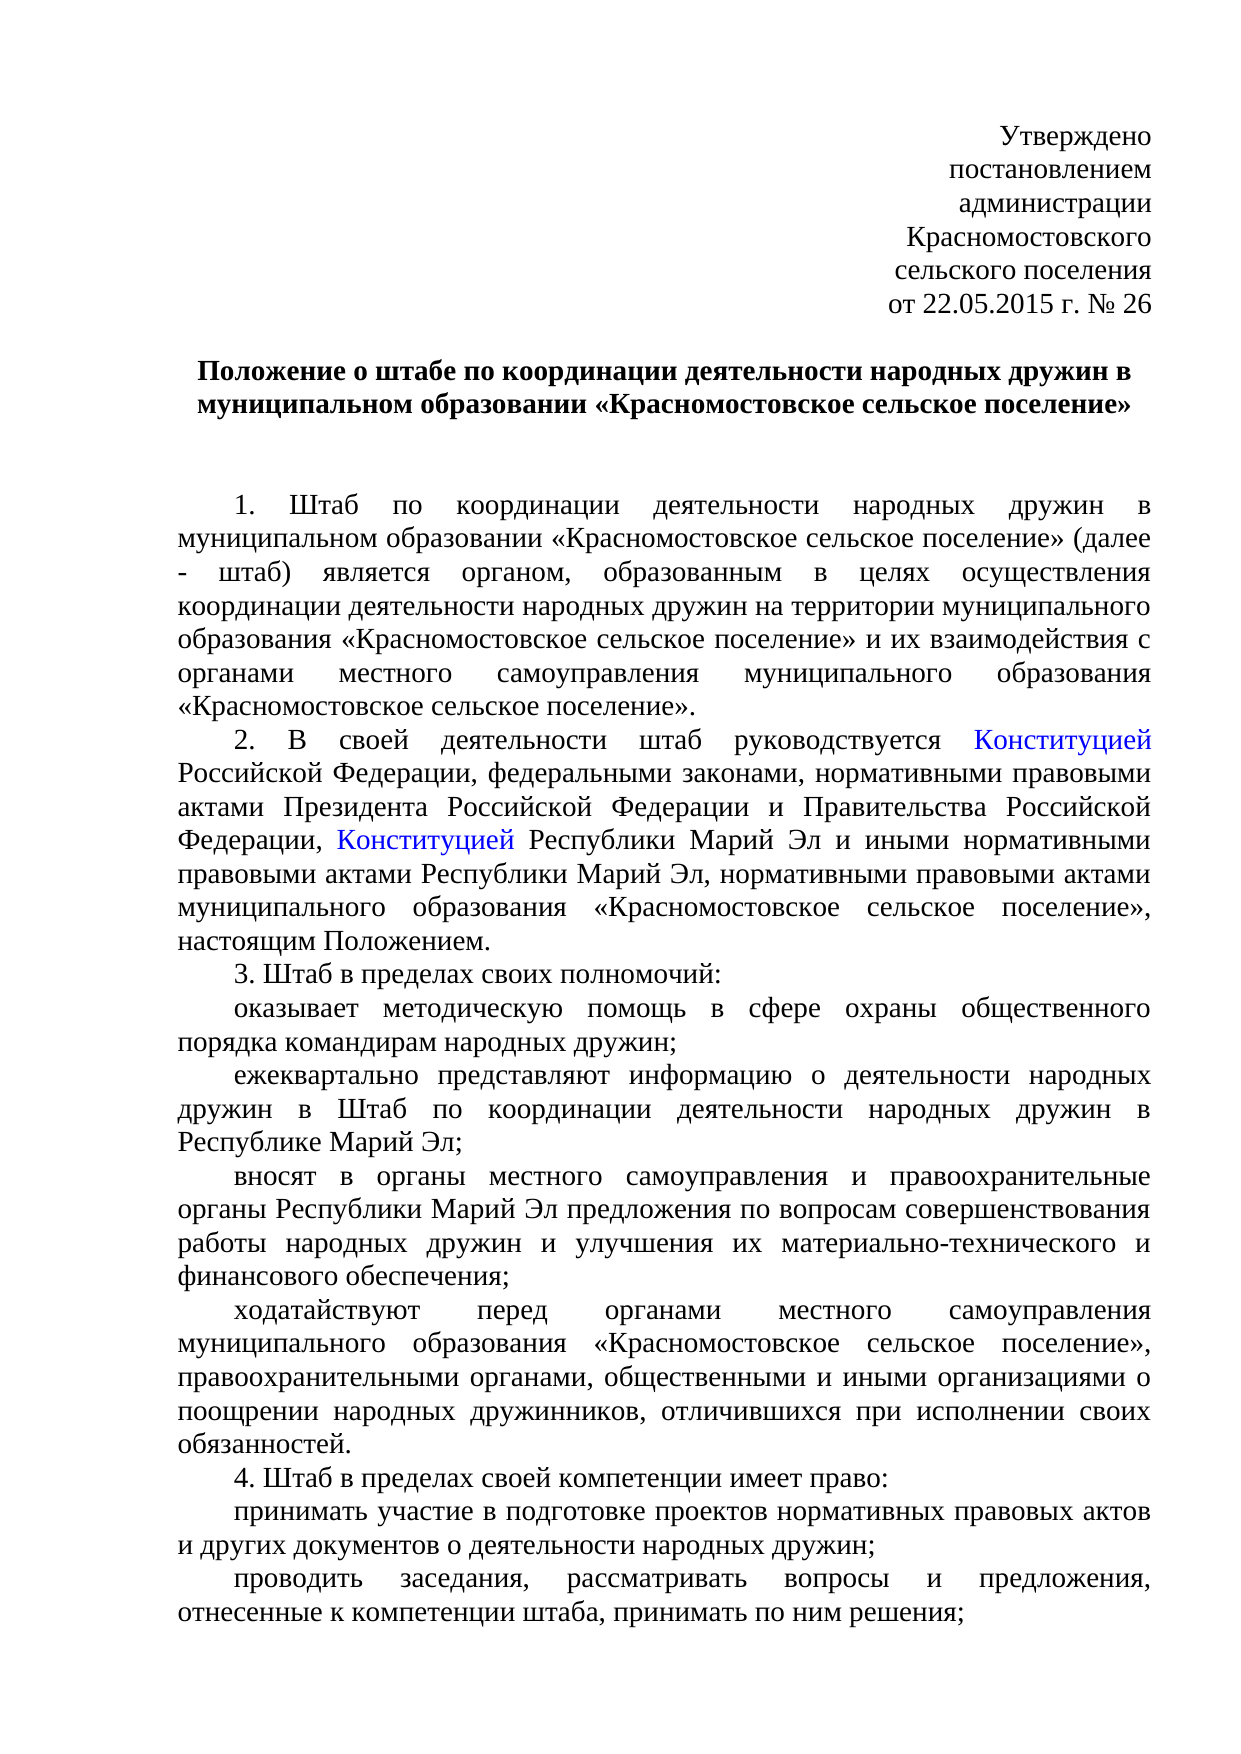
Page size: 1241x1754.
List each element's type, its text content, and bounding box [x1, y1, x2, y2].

text 1. Штаб по координации деятельности народных дружин в муниципальном образовании «Красномостовское сельское поселение» (далее - штаб) является органом, образованным в целях осуществления координации деятельности народных дружин на территории муниципального образования «Красномостовское сельское поселение» и их взаимодействия с органами местного самоуправления муниципального образования «Красномостовское сельское поселение». [177, 487, 1152, 722]
text Красномостовского [177, 219, 1152, 252]
text администрации [177, 185, 1152, 219]
text вносят в органы местного самоуправления и правоохранительные органы Республики Марий Эл предложения по вопросам совершенствования работы народных дружин и улучшения их материально-технического и финансового обеспечения; [177, 1158, 1152, 1292]
text 2. В своей деятельности штаб руководствуется Конституцией Российской Федерации, федеральными законами, нормативными правовыми актами Президента Российской Федерации и Правительства Российской Федерации, Конституцией Республики Марий Эл и иными нормативными правовыми актами Республики Марий Эл, нормативными правовыми актами муниципального образования «Красномостовское сельское поселение», настоящим Положением. [177, 722, 1152, 957]
text оказывает методическую помощь в сфере охраны общественного порядка командирам народных дружин; [177, 990, 1152, 1057]
text 4. Штаб в пределах своей компетенции имеет право: [177, 1460, 1152, 1493]
text ходатайствуют перед органами местного самоуправления муниципального образования «Красномостовское сельское поселение», правоохранительными органами, общественными и иными организациями о поощрении народных дружинников, отличившихся при исполнении своих обязанностей. [177, 1292, 1152, 1460]
text сельского поселения [177, 252, 1152, 286]
text 3. Штаб в пределах своих полномочий: [177, 957, 1152, 990]
text от 22.05.2015 г. № 26 [177, 286, 1152, 319]
text постановлением [177, 152, 1152, 185]
text принимать участие в подготовке проектов нормативных правовых актов и других документов о деятельности народных дружин; [177, 1493, 1152, 1560]
text проводить заседания, рассматривать вопросы и предложения, отнесенные к компетенции штаба, принимать по ним решения; [177, 1560, 1152, 1627]
text Утверждено [177, 118, 1152, 152]
text ежеквартально представляют информацию о деятельности народных дружин в Штаб по координации деятельности народных дружин в Республике Марий Эл; [177, 1057, 1152, 1158]
text Положение о штабе по координации деятельности народных дружин в муниципальном образовании «Красномостовское сельское поселение» [177, 353, 1152, 420]
